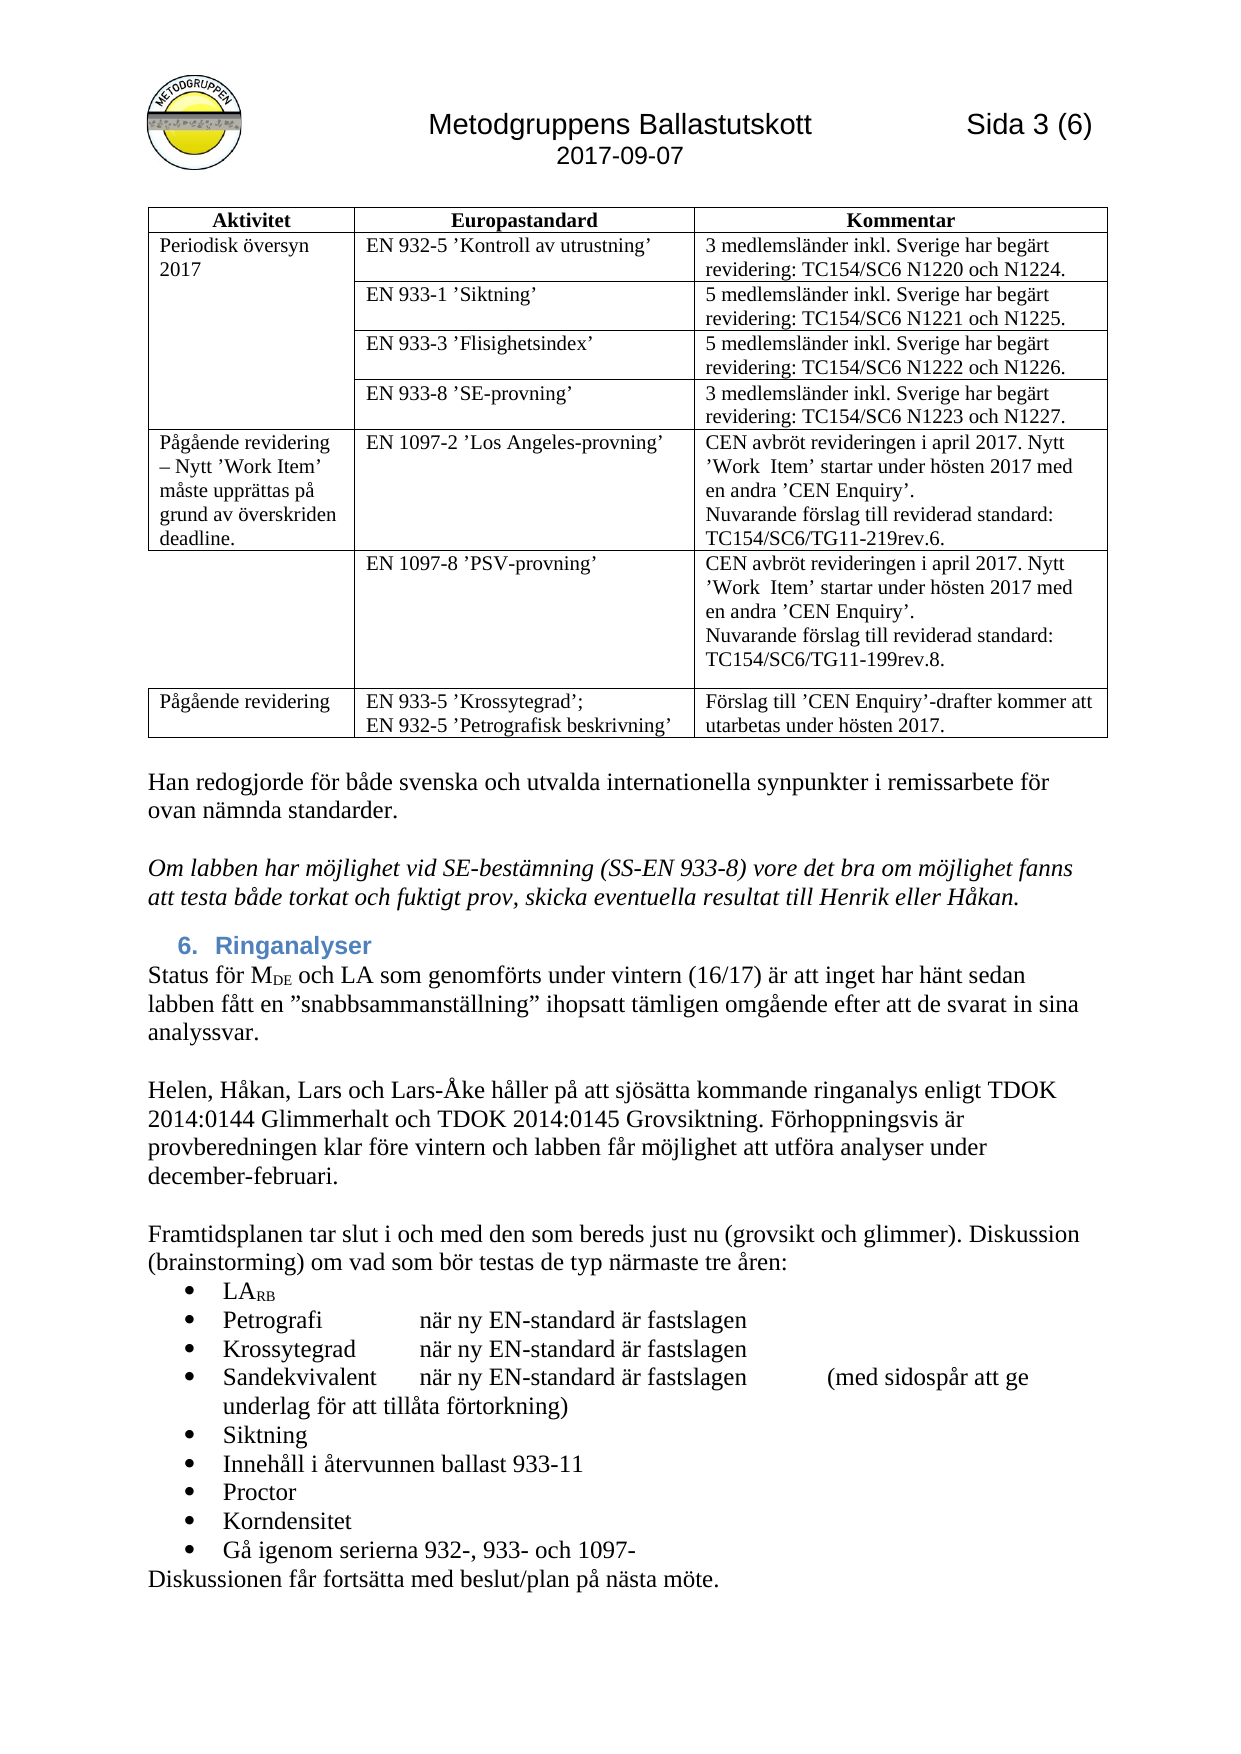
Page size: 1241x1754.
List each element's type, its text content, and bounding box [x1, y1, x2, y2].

list Petrografi när ny EN-standard är fastslagen [185, 1305, 1093, 1334]
list Sandekvivalent när ny EN-standard är fastslagen (med sidospår att ge underlag för att tillåta förtorkning) [185, 1362, 1093, 1420]
list Proctor [185, 1477, 1093, 1506]
table_cell Periodisk översyn 2017 [149, 233, 354, 428]
table_cell EN 932-5 ’Kontroll av utrustning’ [355, 233, 694, 281]
table_cell Förslag till ’CEN Enquiry’-drafter kommer att utarbetas under hösten 2017. [695, 689, 1107, 737]
list Korndensitet [185, 1506, 1093, 1535]
list Krossytegrad när ny EN-standard är fastslagen [185, 1334, 1093, 1362]
table_header Aktivitet [149, 208, 354, 232]
table_cell 5 medlemsländer inkl. Sverige har begärt revidering: TC154/SC6 N1222 och N1226. [695, 331, 1107, 379]
subtitle Ringanalyser [177, 931, 1093, 960]
text Han redogjorde för både svenska och utvalda internationella synpunkter i remissarbete för ovan nämnda standarder. [148, 767, 1093, 824]
table_cell 5 medlemsländer inkl. Sverige har begärt revidering: TC154/SC6 N1221 och N1225. [695, 282, 1107, 330]
list LARB [185, 1276, 1093, 1305]
list Siktning [185, 1420, 1093, 1449]
list Gå igenom serierna 932-, 933- och 1097- [185, 1535, 1093, 1564]
table_cell EN 933-1 ’Siktning’ [355, 282, 694, 330]
table_cell Pågående revidering – Nytt ’Work Item’ måste upprättas på grund av överskriden deadline. [149, 430, 354, 550]
text Framtidsplanen tar slut i och med den som bereds just nu (grovsikt och glimmer). Diskussion (brainstorming) om vad som bör testas de typ närmaste tre åren: [148, 1219, 1093, 1276]
table_header Kommentar [695, 208, 1107, 232]
table_cell 3 medlemsländer inkl. Sverige har begärt revidering: TC154/SC6 N1223 och N1227. [695, 380, 1107, 428]
text Om labben har möjlighet vid SE-bestämning (SS-EN 933-8) vore det bra om möjlighet fanns att testa både torkat och fuktigt prov, skicka eventuella resultat till Henrik eller Håkan. [148, 853, 1093, 910]
picture [146, 75, 242, 170]
table_cell CEN avbröt revideringen i april 2017. Nytt ’Work Item’ startar under hösten 2017 med en andra ’CEN Enquiry’. Nuvarande förslag till reviderad standard: TC154/SC6/TG11-199rev.8. [695, 551, 1107, 688]
list Innehåll i återvunnen ballast 933-11 [185, 1449, 1093, 1477]
table_cell EN 933-8 ’SE-provning’ [355, 380, 694, 428]
text Helen, Håkan, Lars och Lars-Åke håller på att sjösätta kommande ringanalys enligt TDOK 2014:0144 Glimmerhalt och TDOK 2014:0145 Grovsiktning. Förhoppningsvis är provberedningen klar före vintern och labben får möjlighet att utföra analyser under december-februari. [148, 1075, 1093, 1190]
table_cell EN 933-3 ’Flisighetsindex’ [355, 331, 694, 379]
table_cell Pågående revidering [149, 689, 354, 737]
table_cell EN 1097-2 ’Los Angeles-provning’ [355, 430, 694, 550]
table_cell 3 medlemsländer inkl. Sverige har begärt revidering: TC154/SC6 N1220 och N1224. [695, 233, 1107, 281]
text Status för MDE och LA som genomförts under vintern (16/17) är att inget har hänt sedan labben fått en ”snabbsammanställning” ihopsatt tämligen omgående efter att de svarat in sina analyssvar. [148, 960, 1093, 1046]
table_header Europastandard [355, 208, 694, 232]
table_cell EN 1097-8 ’PSV-provning’ [355, 551, 694, 688]
table_cell EN 933-5 ’Krossytegrad’; EN 932-5 ’Petrografisk beskrivning’ [355, 689, 694, 737]
text Diskussionen får fortsätta med beslut/plan på nästa möte. [148, 1564, 1093, 1592]
table_cell CEN avbröt revideringen i april 2017. Nytt ’Work Item’ startar under hösten 2017 med en andra ’CEN Enquiry’. Nuvarande förslag till reviderad standard: TC154/SC6/TG11-219rev.6. [695, 430, 1107, 550]
